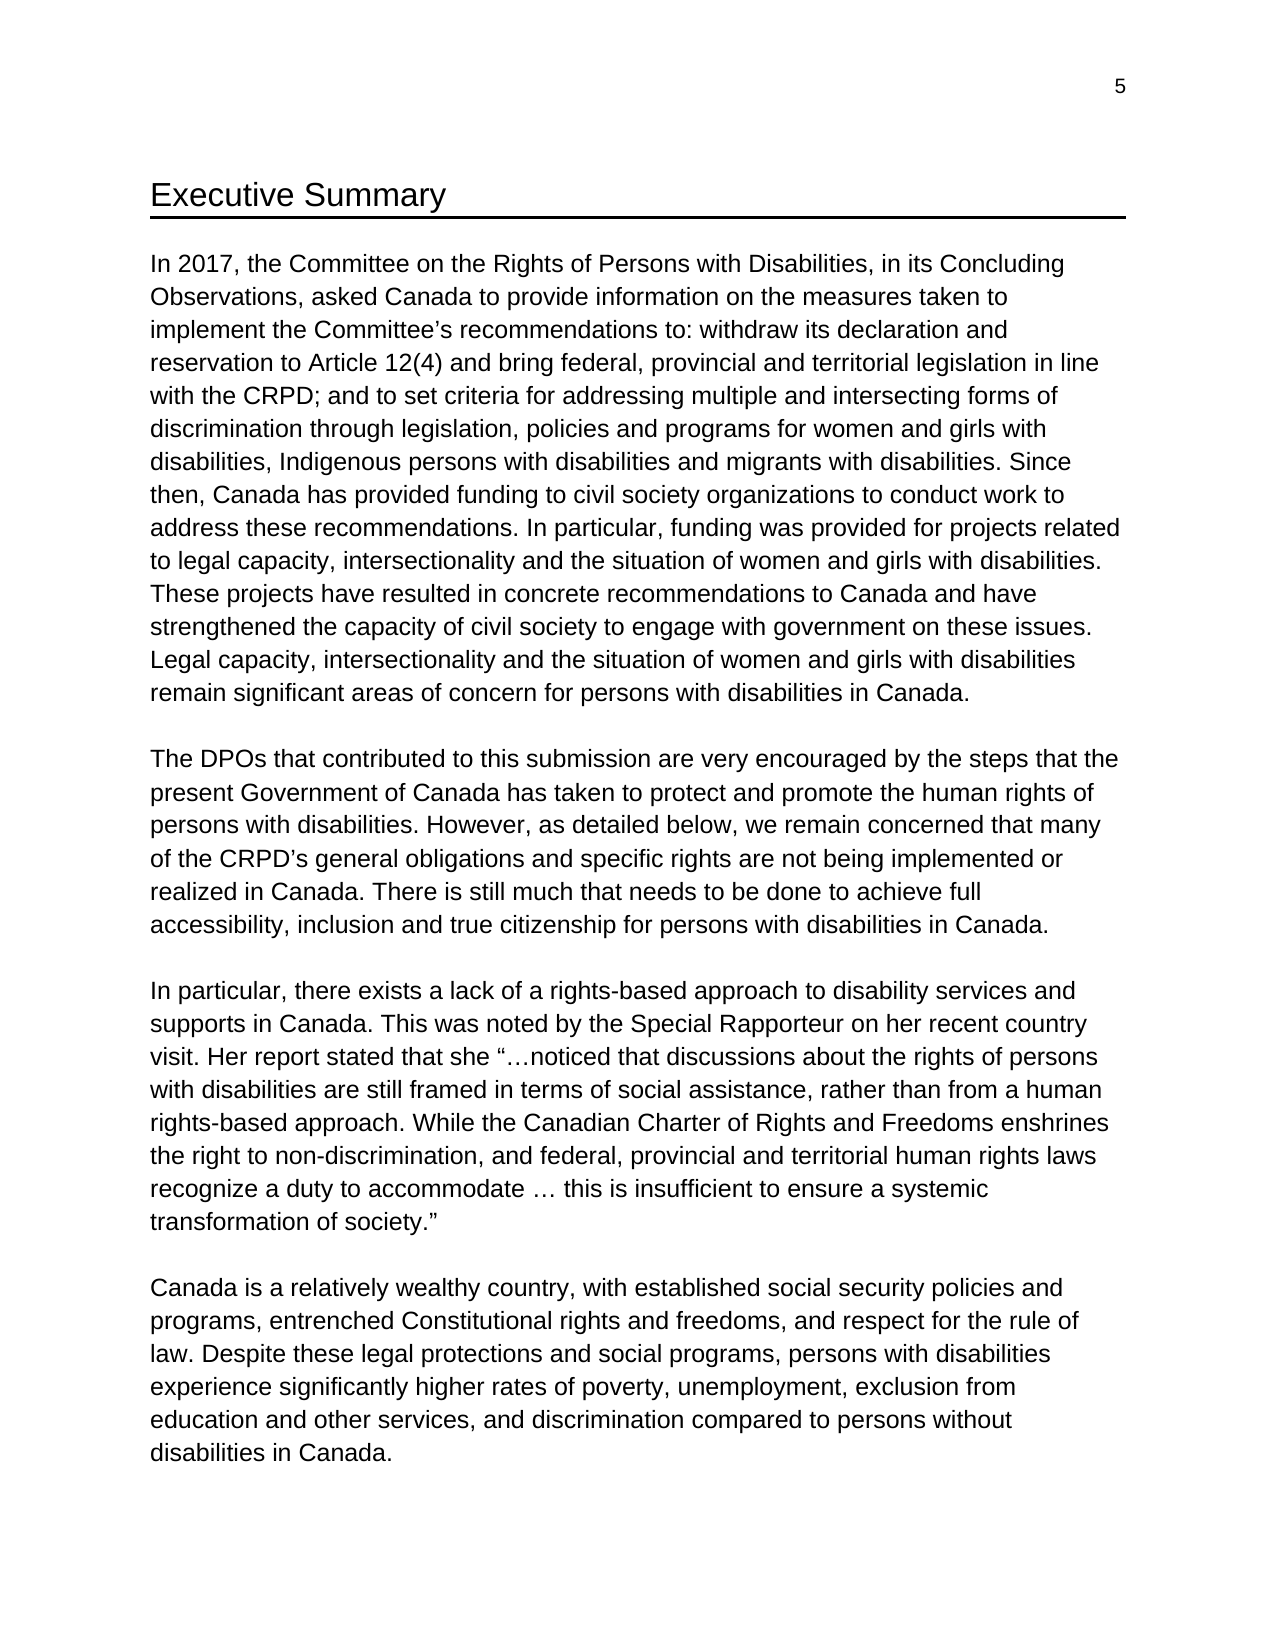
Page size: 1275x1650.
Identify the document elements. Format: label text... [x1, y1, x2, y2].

text The DPOs that contributed to this submission are very encouraged by the steps that the present Government of Canada has taken to protect and promote the human rights of persons with disabilities. However, as detailed below, we remain concerned that many of the CRPD’s general obligations and specific rights are not being implemented or realized in Canada. There is still much that needs to be done to achieve full accessibility, inclusion and true citizenship for persons with disabilities in Canada. [150, 744, 1126, 938]
text Canada is a relatively wealthy country, with established social security policies and programs, entrenched Constitutional rights and freedoms, and respect for the rule of law. Despite these legal protections and social programs, persons with disabilities experience significantly higher rates of poverty, unemployment, exclusion from education and other services, and discrimination compared to persons without disabilities in Canada. [150, 1273, 1126, 1467]
subtitle Executive Summary [150, 175, 1126, 216]
text In particular, there exists a lack of a rights-based approach to disability services and supports in Canada. This was noted by the Special Rapporteur on her recent country visit. Her report stated that she “…noticed that discussions about the rights of persons with disabilities are still framed in terms of social assistance, rather than from a human rights-based approach. While the Canadian Charter of Rights and Freedoms enshrines the right to non-discrimination, and federal, provincial and territorial human rights laws recognize a duty to accommodate … this is insufficient to ensure a systemic transformation of society.” [150, 976, 1126, 1236]
text In 2017, the Committee on the Rights of Persons with Disabilities, in its Concluding Observations, asked Canada to provide information on the measures taken to implement the Committee’s recommendations to: withdraw its declaration and reservation to Article 12(4) and bring federal, provincial and territorial legislation in line with the CRPD; and to set criteria for addressing multiple and intersecting forms of discrimination through legislation, policies and programs for women and girls with disabilities, Indigenous persons with disabilities and migrants with disabilities. Since then, Canada has provided funding to civil society organizations to conduct work to address these recommendations. In particular, funding was provided for projects related to legal capacity, intersectionality and the situation of women and girls with disabilities. These projects have resulted in concrete recommendations to Canada and have strengthened the capacity of civil society to engage with government on these issues. Legal capacity, intersectionality and the situation of women and girls with disabilities remain significant areas of concern for persons with disabilities in Canada. [150, 249, 1126, 707]
